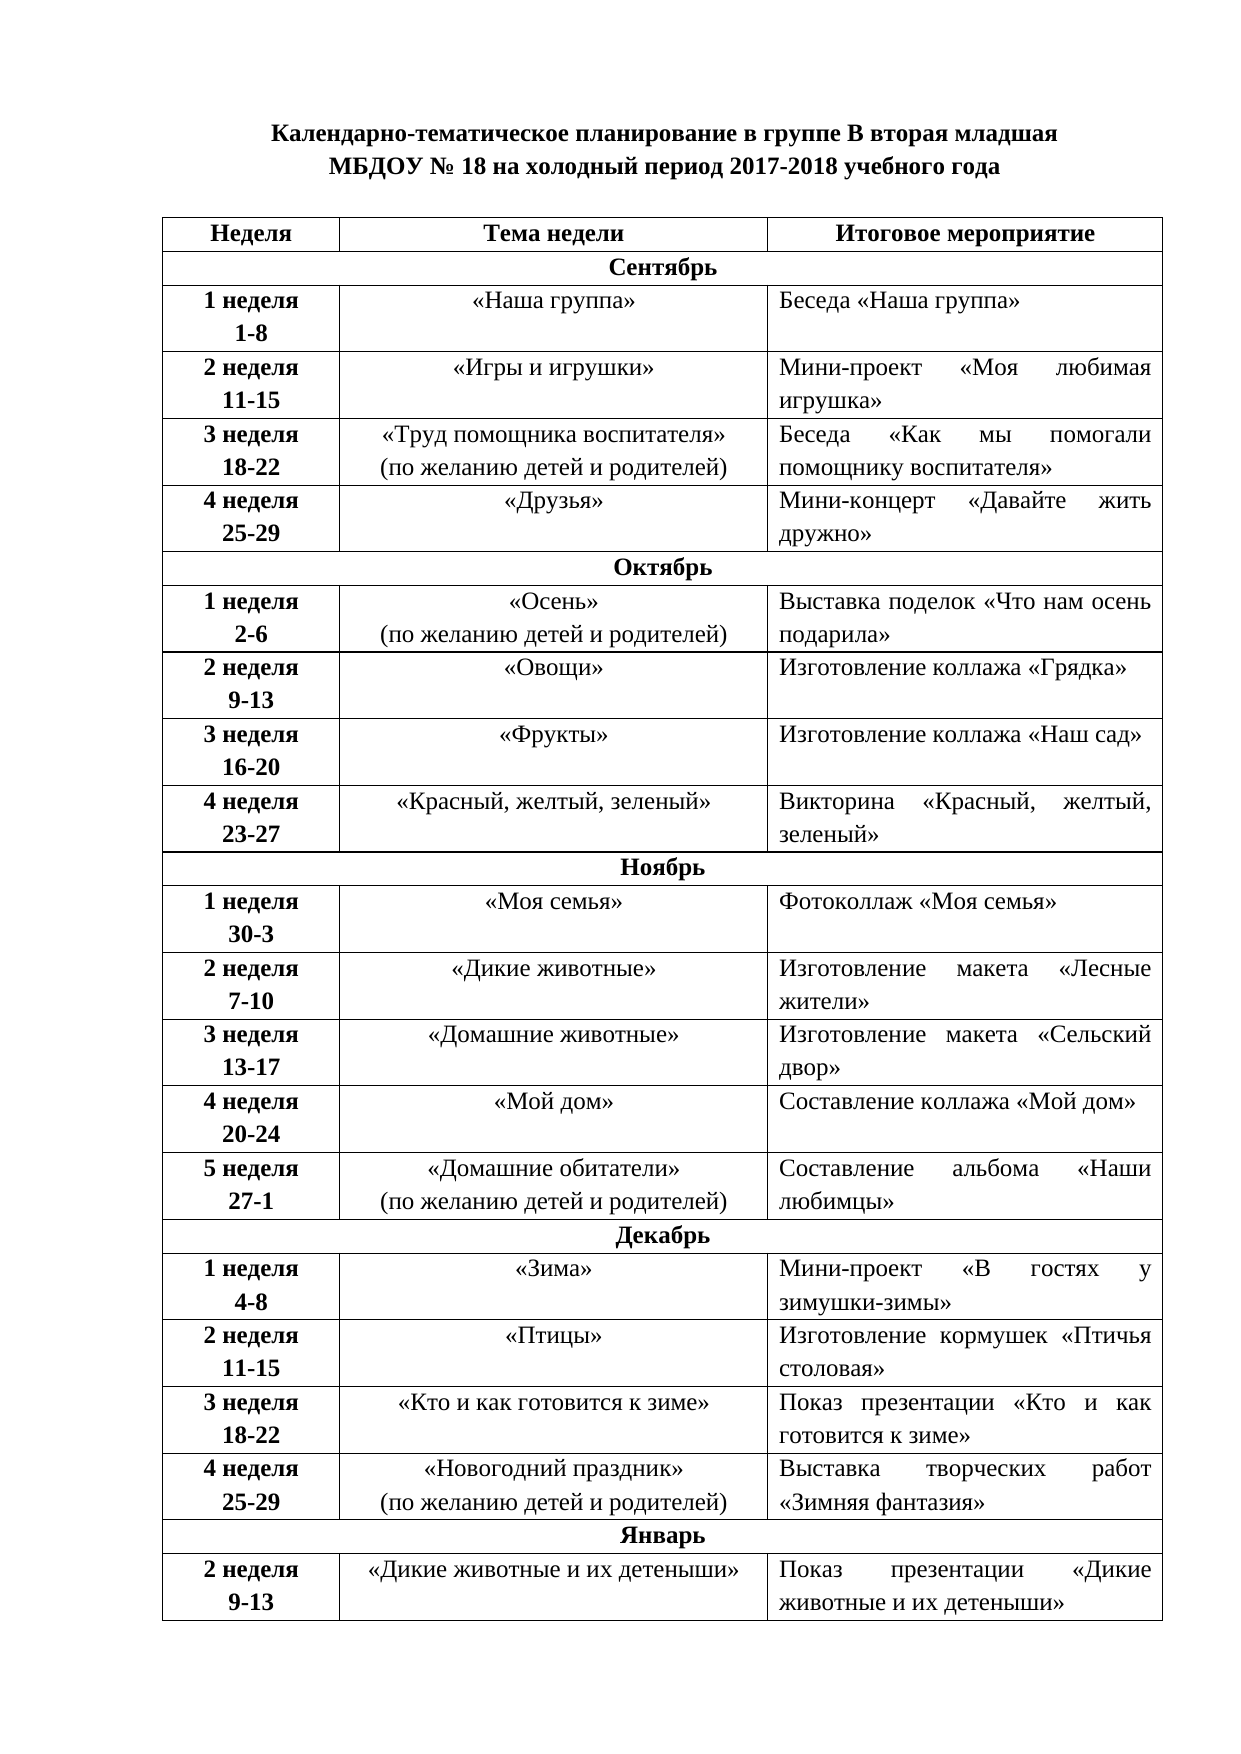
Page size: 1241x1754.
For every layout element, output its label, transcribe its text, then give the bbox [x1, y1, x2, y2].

table_header Итоговое мероприятие [768, 218, 1162, 251]
table_cell «Фрукты» [340, 719, 767, 785]
table_cell «Кто и как готовится к зиме» [340, 1387, 767, 1452]
table_cell 2 неделя 9-13 [163, 1554, 339, 1619]
table_cell Фотоколлаж «Моя семья» [768, 886, 1162, 952]
table_cell «Игры и игрушки» [340, 352, 767, 418]
table_cell Декабрь [163, 1220, 1162, 1252]
table_cell Мини-проект «Моя любимая игрушка» [768, 352, 1162, 418]
table_cell 1 неделя 30-3 [163, 886, 339, 952]
table_header Неделя [163, 218, 339, 251]
table_cell Октябрь [163, 552, 1162, 585]
table_cell «Красный, желтый, зеленый» [340, 786, 767, 851]
table_cell «Наша группа» [340, 286, 767, 351]
table_cell «Мой дом» [340, 1086, 767, 1152]
table_cell «Осень» (по желанию детей и родителей) [340, 586, 767, 651]
table_cell Показ презентации «Кто и как готовится к зиме» [768, 1387, 1162, 1452]
table_cell «Дикие животные» [340, 953, 767, 1018]
table_cell Изготовление коллажа «Наш сад» [768, 719, 1162, 785]
table_cell Составление альбома «Наши любимцы» [768, 1153, 1162, 1219]
table_cell «Дикие животные и их детеныши» [340, 1554, 767, 1619]
table_cell «Зима» [340, 1254, 767, 1319]
table_cell 3 неделя 13-17 [163, 1020, 339, 1085]
table_cell Выставка поделок «Что нам осень подарила» [768, 586, 1162, 651]
table_cell 4 неделя 25-29 [163, 486, 339, 551]
table_cell Беседа «Как мы помогали помощнику воспитателя» [768, 419, 1162, 484]
table_cell «Овощи» [340, 653, 767, 718]
table_cell 4 неделя 25-29 [163, 1454, 339, 1519]
table_cell Изготовление кормушек «Птичья столовая» [768, 1320, 1162, 1386]
table_cell Мини-концерт «Давайте жить дружно» [768, 486, 1162, 551]
table_cell «Домашние обитатели» (по желанию детей и родителей) [340, 1153, 767, 1219]
table_cell 2 неделя 9-13 [163, 653, 339, 718]
table_cell «Домашние животные» [340, 1020, 767, 1085]
table_cell 5 неделя 27-1 [163, 1153, 339, 1219]
table_cell «Новогодний праздник» (по желанию детей и родителей) [340, 1454, 767, 1519]
table_cell 1 неделя 1-8 [163, 286, 339, 351]
table_cell 1 неделя 2-6 [163, 586, 339, 651]
table_cell Составление коллажа «Мой дом» [768, 1086, 1162, 1152]
table_cell Викторина «Красный, желтый, зеленый» [768, 786, 1162, 851]
table_cell «Труд помощника воспитателя» (по желанию детей и родителей) [340, 419, 767, 484]
table_header Тема недели [340, 218, 767, 251]
table_cell «Птицы» [340, 1320, 767, 1386]
table_cell 4 неделя 23-27 [163, 786, 339, 851]
table_cell 4 неделя 20-24 [163, 1086, 339, 1152]
table_cell Показ презентации «Дикие животные и их детеныши» [768, 1554, 1162, 1619]
table_cell «Друзья» [340, 486, 767, 551]
table_cell Изготовление макета «Лесные жители» [768, 953, 1162, 1018]
table_cell Выставка творческих работ «Зимняя фантазия» [768, 1454, 1162, 1519]
table_cell Изготовление макета «Сельский двор» [768, 1020, 1162, 1085]
table_cell 2 неделя 11-15 [163, 1320, 339, 1386]
table_cell Сентябрь [163, 252, 1162, 284]
table_cell 2 неделя 7-10 [163, 953, 339, 1018]
table_cell «Моя семья» [340, 886, 767, 952]
table_cell Январь [163, 1520, 1162, 1553]
table_cell 3 неделя 16-20 [163, 719, 339, 785]
table_cell 2 неделя 11-15 [163, 352, 339, 418]
table_cell 3 неделя 18-22 [163, 1387, 339, 1452]
table_cell Ноябрь [163, 853, 1162, 885]
table_cell Изготовление коллажа «Грядка» [768, 653, 1162, 718]
table_cell Беседа «Наша группа» [768, 286, 1162, 351]
text МБДОУ № 18 на холодный период 2017-2018 учебного года [177, 151, 1152, 180]
table_cell 1 неделя 4-8 [163, 1254, 339, 1319]
table_cell 3 неделя 18-22 [163, 419, 339, 484]
text Календарно-тематическое планирование в группе В вторая младшая [177, 118, 1152, 147]
table_cell Мини-проект «В гостях у зимушки-зимы» [768, 1254, 1162, 1319]
